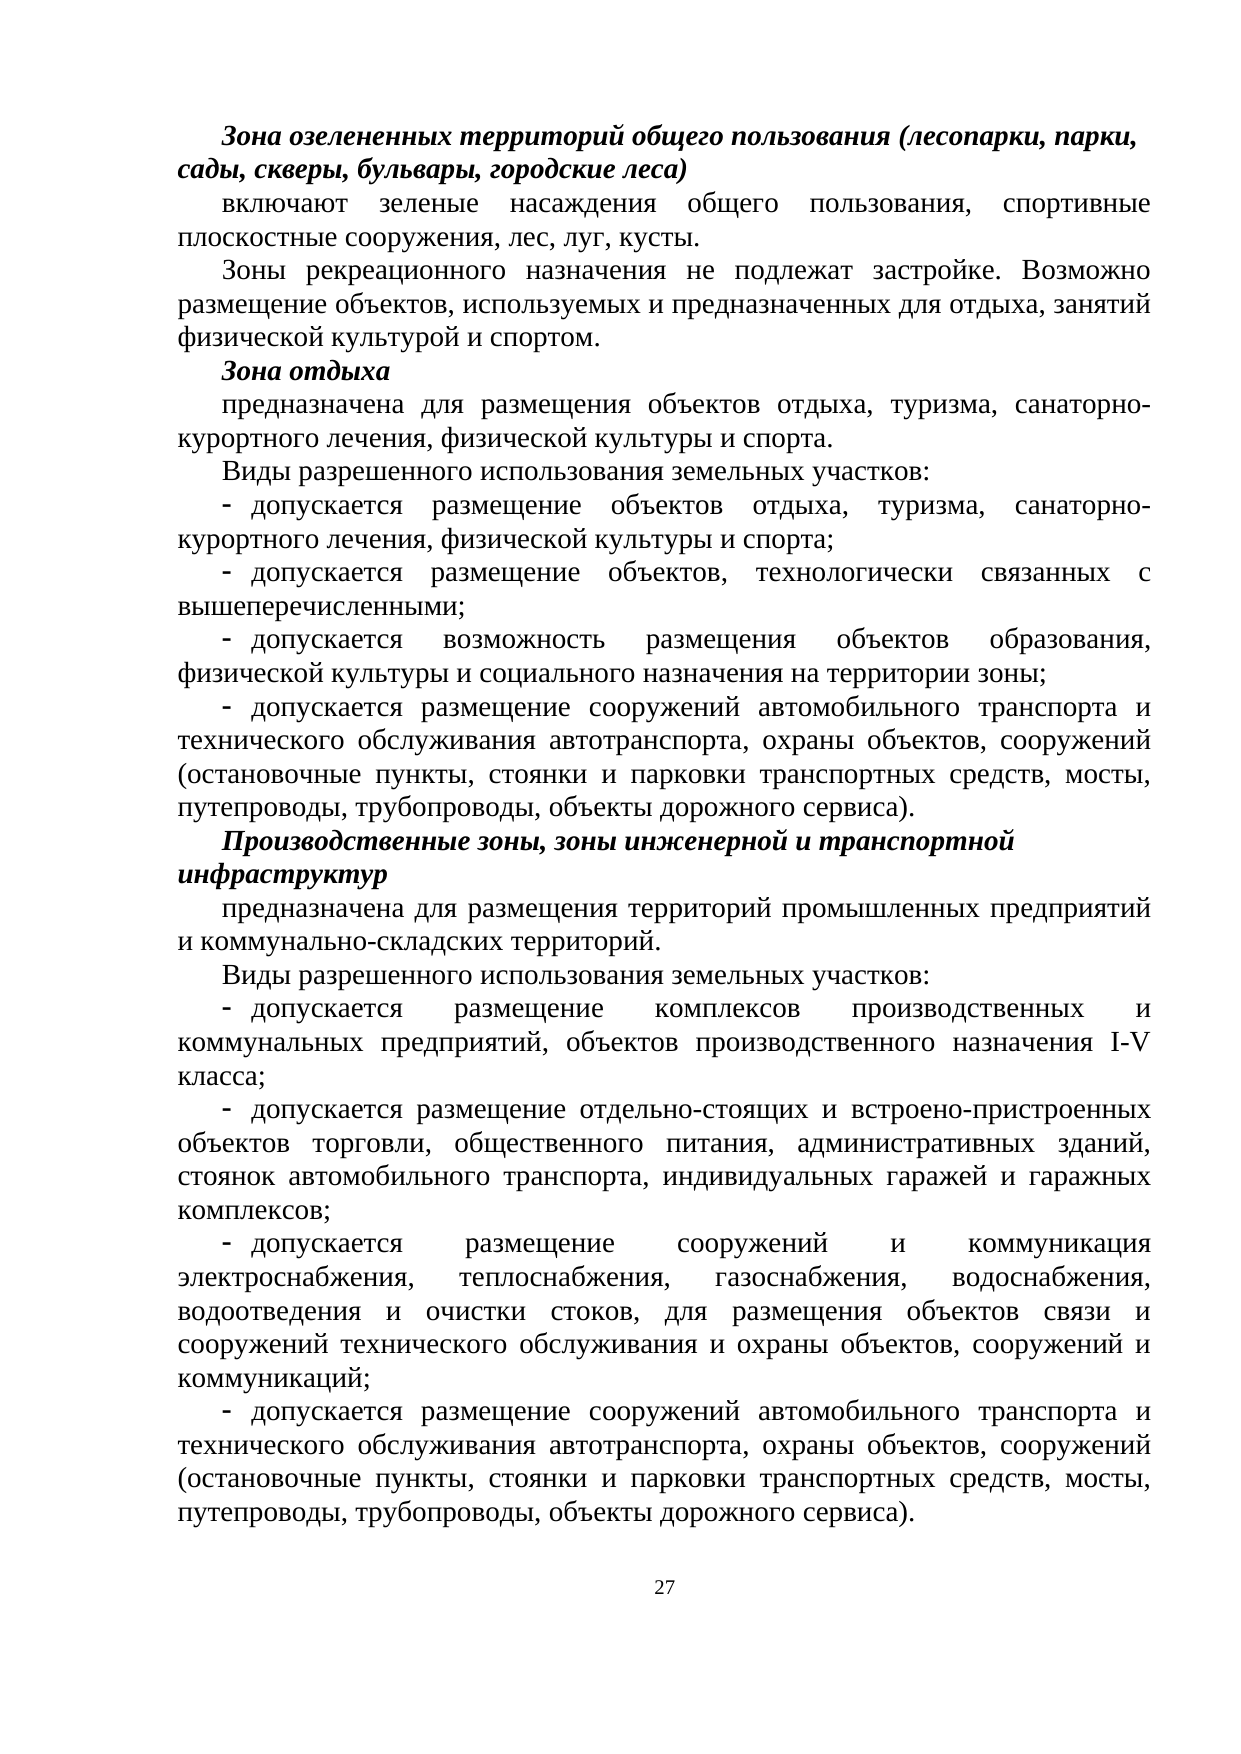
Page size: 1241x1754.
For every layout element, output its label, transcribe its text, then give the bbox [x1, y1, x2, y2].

list допускается размещение сооружений автомобильного транспорта и технического обслуживания автотранспорта, охраны объектов, сооружений (остановочные пункты, стоянки и парковки транспортных средств, мосты, путепроводы, трубопроводы, объекты дорожного сервиса). [177, 689, 1152, 823]
text предназначена для размещения территорий промышленных предприятий и коммунально-складских территорий. [177, 890, 1152, 957]
list допускается размещение отдельно-стоящих и встроено-пристроенных объектов торговли, общественного питания, административных зданий, стоянок автомобильного транспорта, индивидуальных гаражей и гаражных комплексов; [177, 1091, 1152, 1226]
text включают зеленые насаждения общего пользования, спортивные плоскостные сооружения, лес, луг, кусты. [177, 185, 1152, 252]
list допускается размещение объектов отдыха, туризма, санаторно-курортного лечения, физической культуры и спорта; [177, 487, 1152, 554]
text Виды разрешенного использования земельных участков: [177, 957, 1152, 991]
subtitle Зона озелененных территорий общего пользования (лесопарки, парки, сады, скверы, бульвары, городские леса) [177, 118, 1152, 185]
list допускается размещение комплексов производственных и коммунальных предприятий, объектов производственного назначения I-V класса; [177, 991, 1152, 1091]
text Зоны рекреационного назначения не подлежат застройке. Возможно размещение объектов, используемых и предназначенных для отдыха, занятий физической культурой и спортом. [177, 252, 1152, 353]
text Виды разрешенного использования земельных участков: [177, 453, 1152, 487]
text предназначена для размещения объектов отдыха, туризма, санаторно-курортного лечения, физической культуры и спорта. [177, 386, 1152, 453]
list допускается размещение сооружений автомобильного транспорта и технического обслуживания автотранспорта, охраны объектов, сооружений (остановочные пункты, стоянки и парковки транспортных средств, мосты, путепроводы, трубопроводы, объекты дорожного сервиса). [177, 1393, 1152, 1528]
list допускается размещение объектов, технологически связанных с вышеперечисленными; [177, 554, 1152, 621]
list допускается размещение сооружений и коммуникация электроснабжения, теплоснабжения, газоснабжения, водоснабжения, водоотведения и очистки стоков, для размещения объектов связи и сооружений технического обслуживания и охраны объектов, сооружений и коммуникаций; [177, 1226, 1152, 1393]
subtitle Производственные зоны, зоны инженерной и транспортной инфраструктур [177, 823, 1152, 890]
list допускается возможность размещения объектов образования, физической культуры и социального назначения на территории зоны; [177, 621, 1152, 689]
subtitle Зона отдыха [177, 353, 1152, 386]
